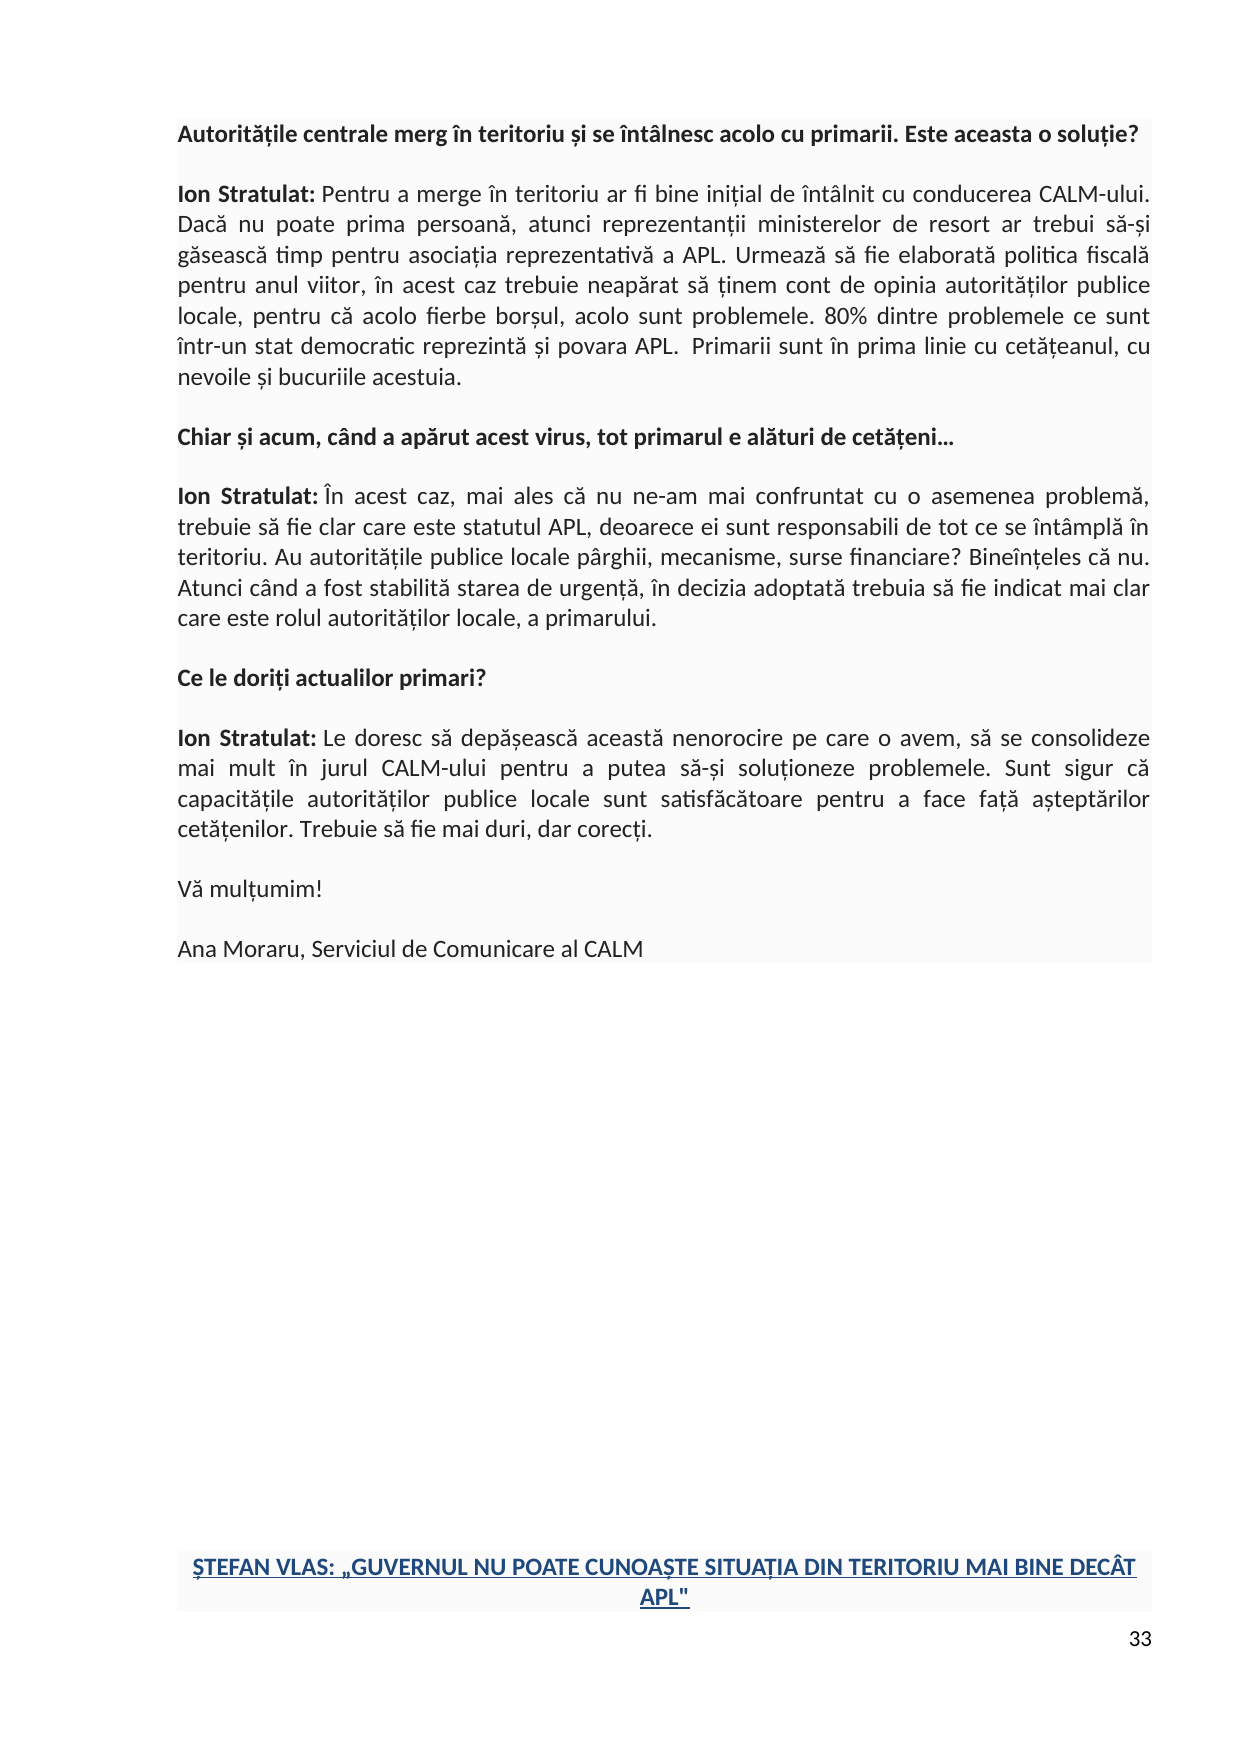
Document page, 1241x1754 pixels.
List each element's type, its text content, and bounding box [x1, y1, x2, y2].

text Ion Stratulat: Le doresc să depășească această nenorocire pe care o avem, să se consolideze mai mult în jurul CALM-ului pentru a putea să-și soluționeze problemele. Sunt sigur că capacitățile autorităților publice locale sunt satisfăcătoare pentru a face față așteptărilor cetățenilor. Trebuie să fie mai duri, dar corecți. [177, 722, 1152, 844]
text Ion Stratulat: Pentru a merge în teritoriu ar fi bine inițial de întâlnit cu conducerea CALM-ului. Dacă nu poate prima persoană, atunci reprezentanții ministerelor de resort ar trebui să-și găsească timp pentru asociația reprezentativă a APL. Urmează să fie elaborată politica fiscală pentru anul viitor, în acest caz trebuie neapărat să ținem cont de opinia autorităților publice locale, pentru că acolo fierbe borșul, acolo sunt problemele. 80% dintre problemele ce sunt într-un stat democratic reprezintă și povara APL. Primarii sunt în prima linie cu cetățeanul, cu nevoile și bucuriile acestuia. [177, 178, 1152, 391]
text Chiar și acum, când a apărut acest virus, tot primarul e alături de cetățeni… [177, 421, 1152, 451]
text Ion Stratulat: În acest caz, mai ales că nu ne-am mai confruntat cu o asemenea problemă, trebuie să fie clar care este statutul APL, deoarece ei sunt responsabili de tot ce se întâmplă în teritoriu. Au autoritățile publice locale pârghii, mecanisme, surse financiare? Bineînțeles că nu. Atunci când a fost stabilită starea de urgență, în decizia adoptată trebuia să fie indicat mai clar care este rolul autorităților locale, a primarului. [177, 480, 1152, 633]
text Ana Moraru, Serviciul de Comunicare al CALM [177, 933, 1152, 963]
subtitle ȘTEFAN VLAS: „GUVERNUL NU POATE CUNOAȘTE SITUAȚIA DIN TERITORIU MAI BINE DECÂT APL" [177, 1551, 1152, 1612]
text Vă mulțumim! [177, 873, 1152, 903]
text Ce le doriți actualilor primari? [177, 662, 1152, 693]
text Autoritățile centrale merg în teritoriu și se întâlnesc acolo cu primarii. Este aceasta o soluție? [177, 118, 1152, 149]
